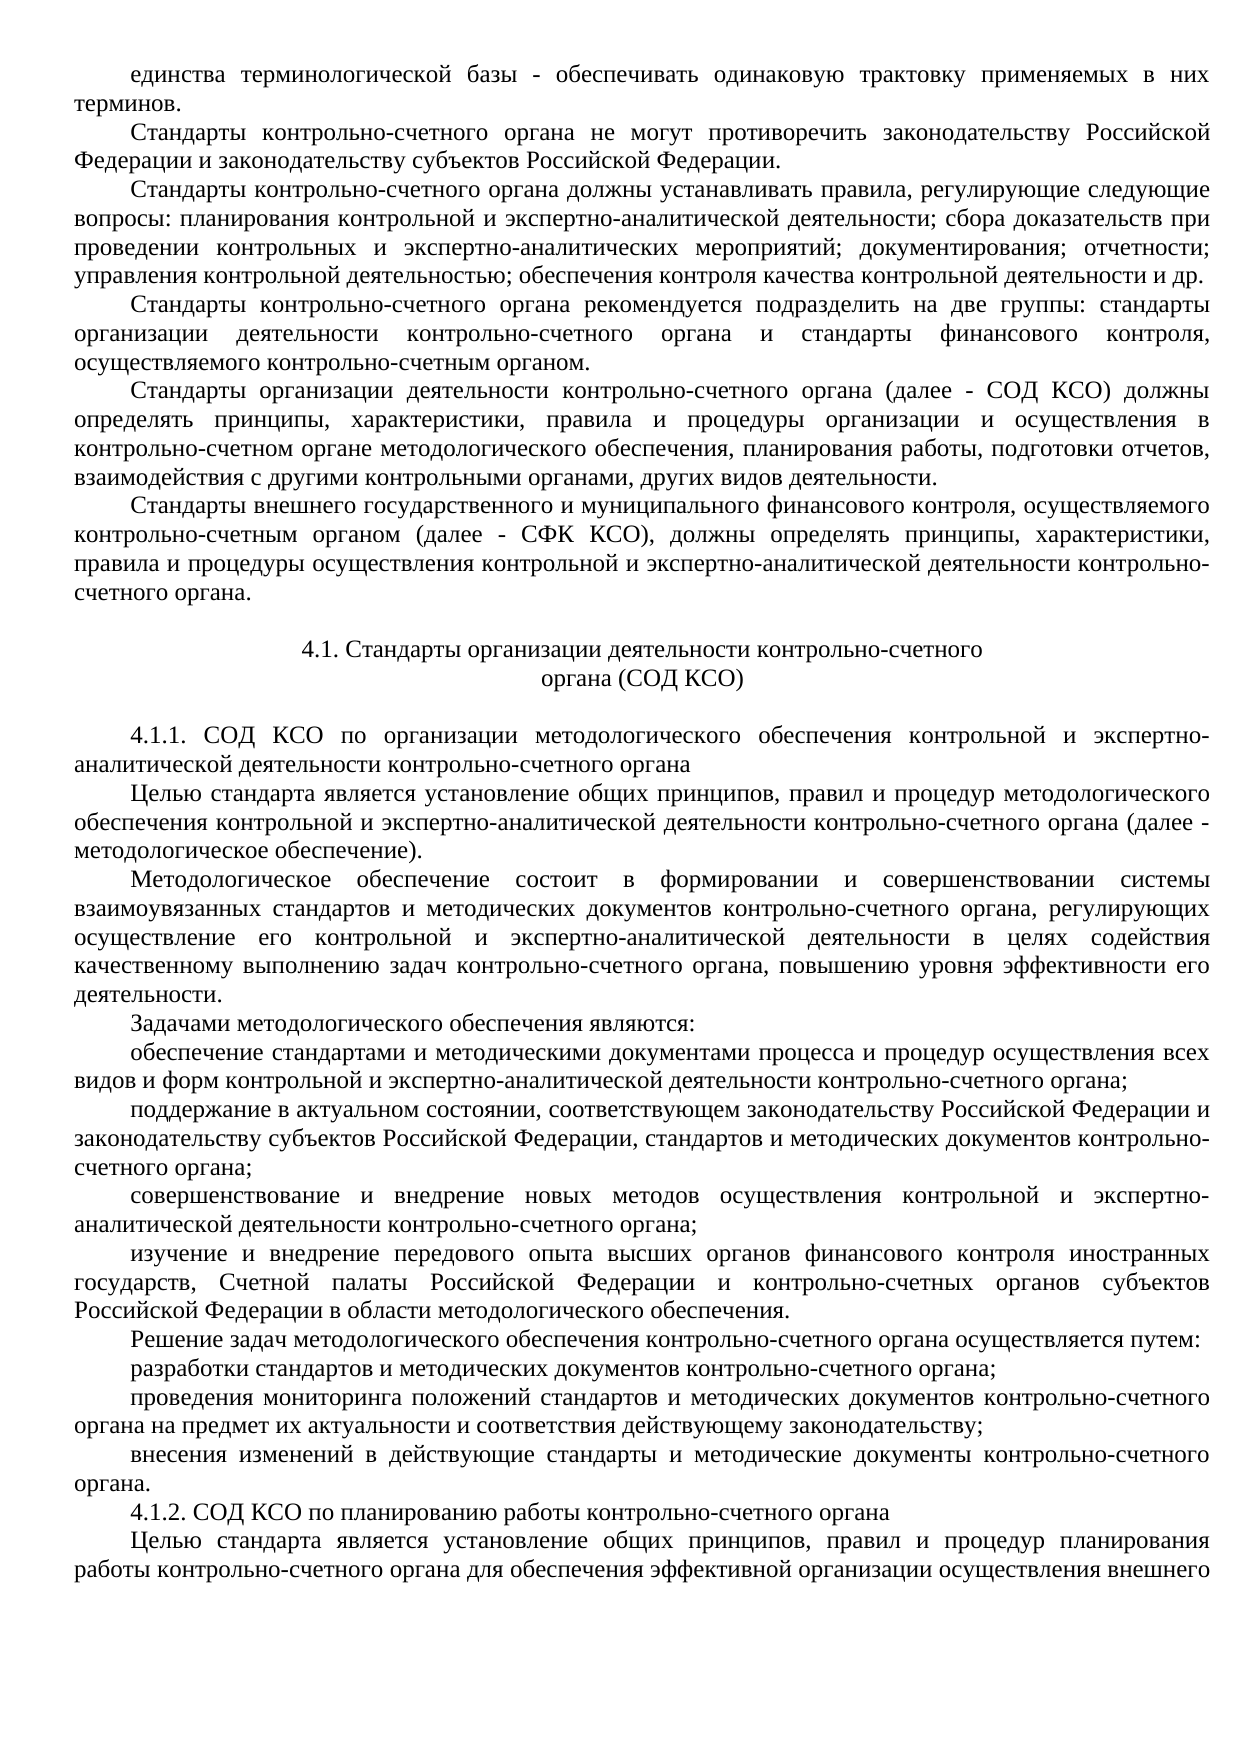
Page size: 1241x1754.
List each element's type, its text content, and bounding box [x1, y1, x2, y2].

text поддержание в актуальном состоянии, соответствующем законодательству Российской Федерации и законодательству субъектов Российской Федерации, стандартов и методических документов контрольно-счетного органа; [74, 1094, 1211, 1180]
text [74, 1525, 1211, 1583]
text Стандарты контрольно-счетного органа должны устанавливать правила, регулирующие следующие вопросы: планирования контрольной и экспертно-аналитической деятельности; сбора доказательств при проведении контрольных и экспертно-аналитических мероприятий; документирования; отчетности; управления контрольной деятельностью; обеспечения контроля качества контрольной деятельности и др. [74, 174, 1211, 289]
text Целью стандарта является установление общих принципов, правил и процедур методологического обеспечения контрольной и экспертно-аналитической деятельности контрольно-счетного органа (далее - методологическое обеспечение). [74, 778, 1211, 864]
text Задачами методологического обеспечения являются: [74, 1008, 1211, 1037]
text единства терминологической базы - обеспечивать одинаковую трактовку применяемых в них терминов. [74, 59, 1211, 117]
text 4.1. Стандарты организации деятельности контрольно-счетного [74, 634, 1211, 663]
text изучение и внедрение передового опыта высших органов финансового контроля иностранных государств, Счетной палаты Российской Федерации и контрольно-счетных органов субъектов Российской Федерации в области методологического обеспечения. [74, 1238, 1211, 1324]
text обеспечение стандартами и методическими документами процесса и процедур осуществления всех видов и форм контрольной и экспертно-аналитической деятельности контрольно-счетного органа; [74, 1037, 1211, 1094]
text Стандарты контрольно-счетного органа рекомендуется подразделить на две группы: стандарты организации деятельности контрольно-счетного органа и стандарты финансового контроля, осуществляемого контрольно-счетным органом. [74, 289, 1211, 375]
text 4.1.2. СОД КСО по планированию работы контрольно-счетного органа [74, 1497, 1211, 1525]
text Стандарты внешнего государственного и муниципального финансового контроля, осуществляемого контрольно-счетным органом (далее - СФК КСО), должны определять принципы, характеристики, правила и процедуры осуществления контрольной и экспертно-аналитической деятельности контрольно-счетного органа. [74, 490, 1211, 605]
text разработки стандартов и методических документов контрольно-счетного органа; [74, 1353, 1211, 1382]
text проведения мониторинга положений стандартов и методических документов контрольно-счетного органа на предмет их актуальности и соответствия действующему законодательству; [74, 1382, 1211, 1439]
text 4.1.1. СОД КСО по организации методологического обеспечения контрольной и экспертно-аналитической деятельности контрольно-счетного органа [74, 720, 1211, 778]
text внесения изменений в действующие стандарты и методические документы контрольно-счетного органа. [74, 1439, 1211, 1497]
text совершенствование и внедрение новых методов осуществления контрольной и экспертно-аналитической деятельности контрольно-счетного органа; [74, 1180, 1211, 1238]
text Стандарты контрольно-счетного органа не могут противоречить законодательству Российской Федерации и законодательству субъектов Российской Федерации. [74, 117, 1211, 174]
text органа (СОД КСО) [74, 663, 1211, 692]
text Решение задач методологического обеспечения контрольно-счетного органа осуществляется путем: [74, 1324, 1211, 1353]
text Стандарты организации деятельности контрольно-счетного органа (далее - СОД КСО) должны определять принципы, характеристики, правила и процедуры организации и осуществления в контрольно-счетном органе методологического обеспечения, планирования работы, подготовки отчетов, взаимодействия с другими контрольными органами, других видов деятельности. [74, 375, 1211, 490]
text Методологическое обеспечение состоит в формировании и совершенствовании системы взаимоувязанных стандартов и методических документов контрольно-счетного органа, регулирующих осуществление его контрольной и экспертно-аналитической деятельности в целях содействия качественному выполнению задач контрольно-счетного органа, повышению уровня эффективности его деятельности. [74, 864, 1211, 1008]
